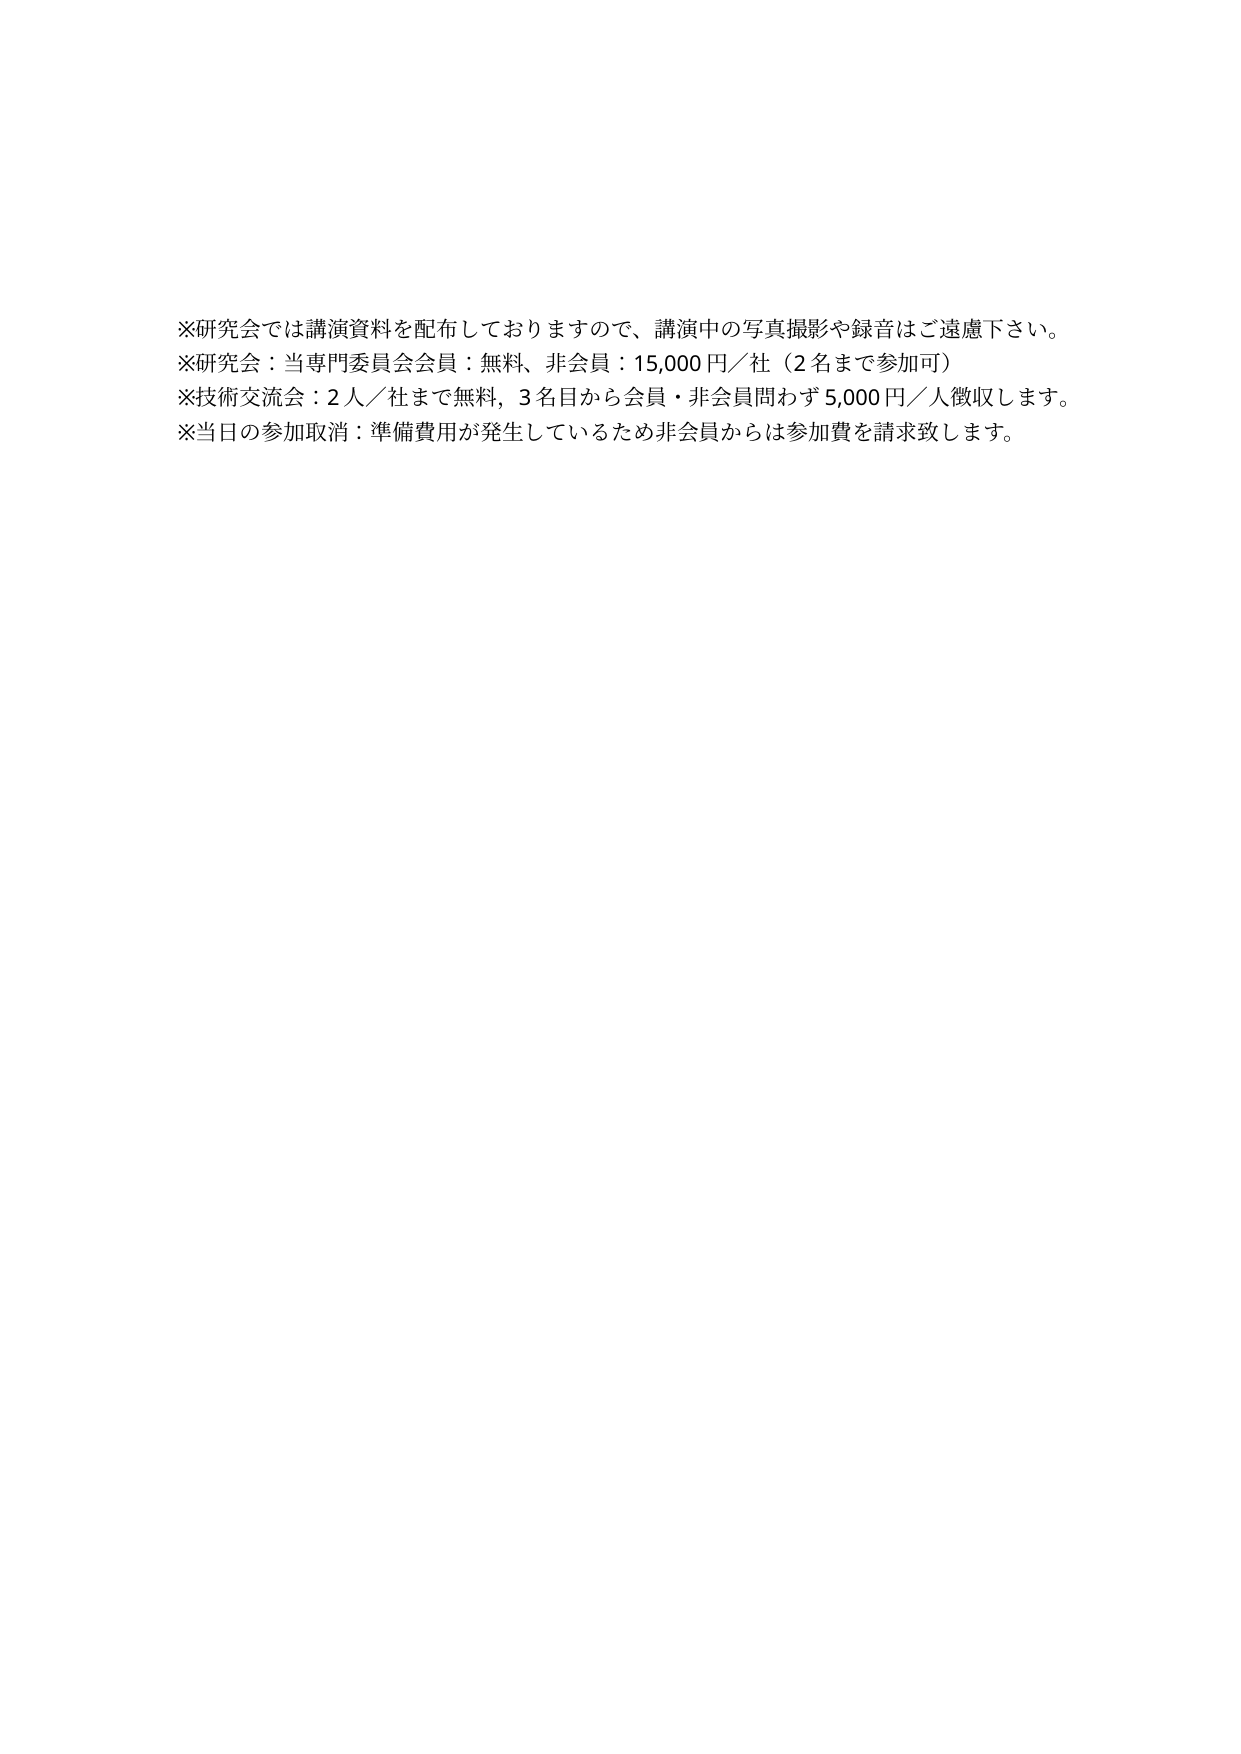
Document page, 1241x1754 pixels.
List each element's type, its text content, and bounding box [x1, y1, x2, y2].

text ※研究会では講演資料を配布しておりますので、講演中の写真撮影や録音はご遠慮下さい。 [177, 311, 1063, 345]
text ※当日の参加取消：準備費用が発生しているため非会員からは参加費を請求致します。 [177, 413, 1063, 448]
text ※研究会：当専門委員会会員：無料、非会員：15,000円／社（2名まで参加可） [177, 345, 1063, 379]
text ※技術交流会：2人／社まで無料，3名目から会員・非会員問わず5,000円／人徴収します。 [177, 379, 1063, 413]
